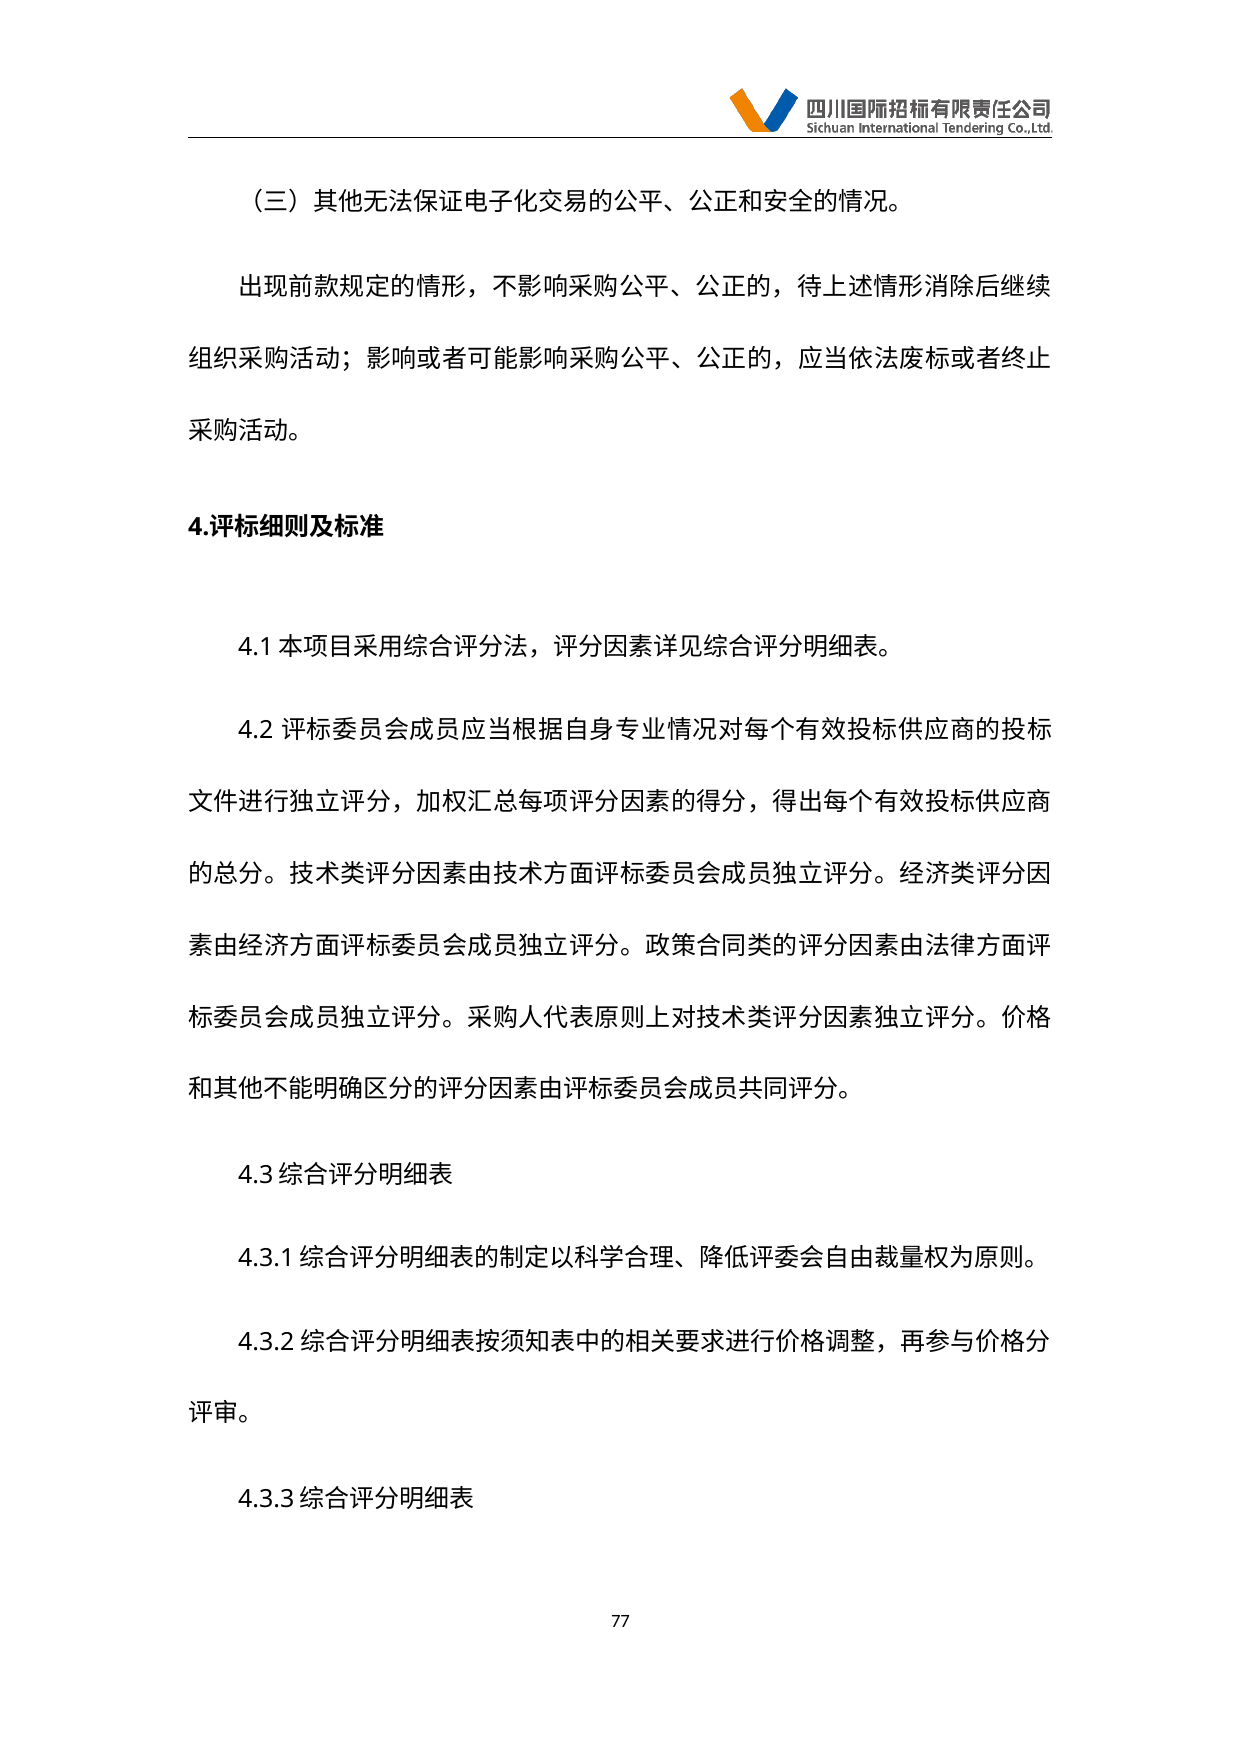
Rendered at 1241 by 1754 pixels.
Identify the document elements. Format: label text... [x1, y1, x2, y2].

picture [729, 88, 1053, 135]
text 4.3.1综合评分明细表的制定以科学合理、降低评委会自由裁量权为原则。 [188, 1223, 1052, 1289]
subtitle 4.评标细则及标准 [188, 492, 1052, 558]
text 4.2 评标委员会成员应当根据自身专业情况对每个有效投标供应商的投标文件进行独立评分，加权汇总每项评分因素的得分，得出每个有效投标供应商的总分。技术类评分因素由技术方面评标委员会成员独立评分。经济类评分因素由经济方面评标委员会成员独立评分。政策合同类的评分因素由法律方面评标委员会成员独立评分。采购人代表原则上对技术类评分因素独立评分。价格和其他不能明确区分的评分因素由评标委员会成员共同评分。 [188, 695, 1052, 1120]
text 4.1本项目采用综合评分法，评分因素详见综合评分明细表。 [188, 612, 1052, 678]
text 出现前款规定的情形，不影响采购公平、公正的，待上述情形消除后继续组织采购活动；影响或者可能影响采购公平、公正的，应当依法废标或者终止采购活动。 [188, 252, 1052, 462]
text 4.3综合评分明细表 [188, 1139, 1052, 1206]
text 4.3.3综合评分明细表 [188, 1463, 1052, 1530]
text 4.3.2 综合评分明细表按须知表中的相关要求进行价格调整，再参与价格分评审。 [188, 1306, 1052, 1444]
text （三）其他无法保证电子化交易的公平、公正和安全的情况。 [188, 166, 1052, 232]
